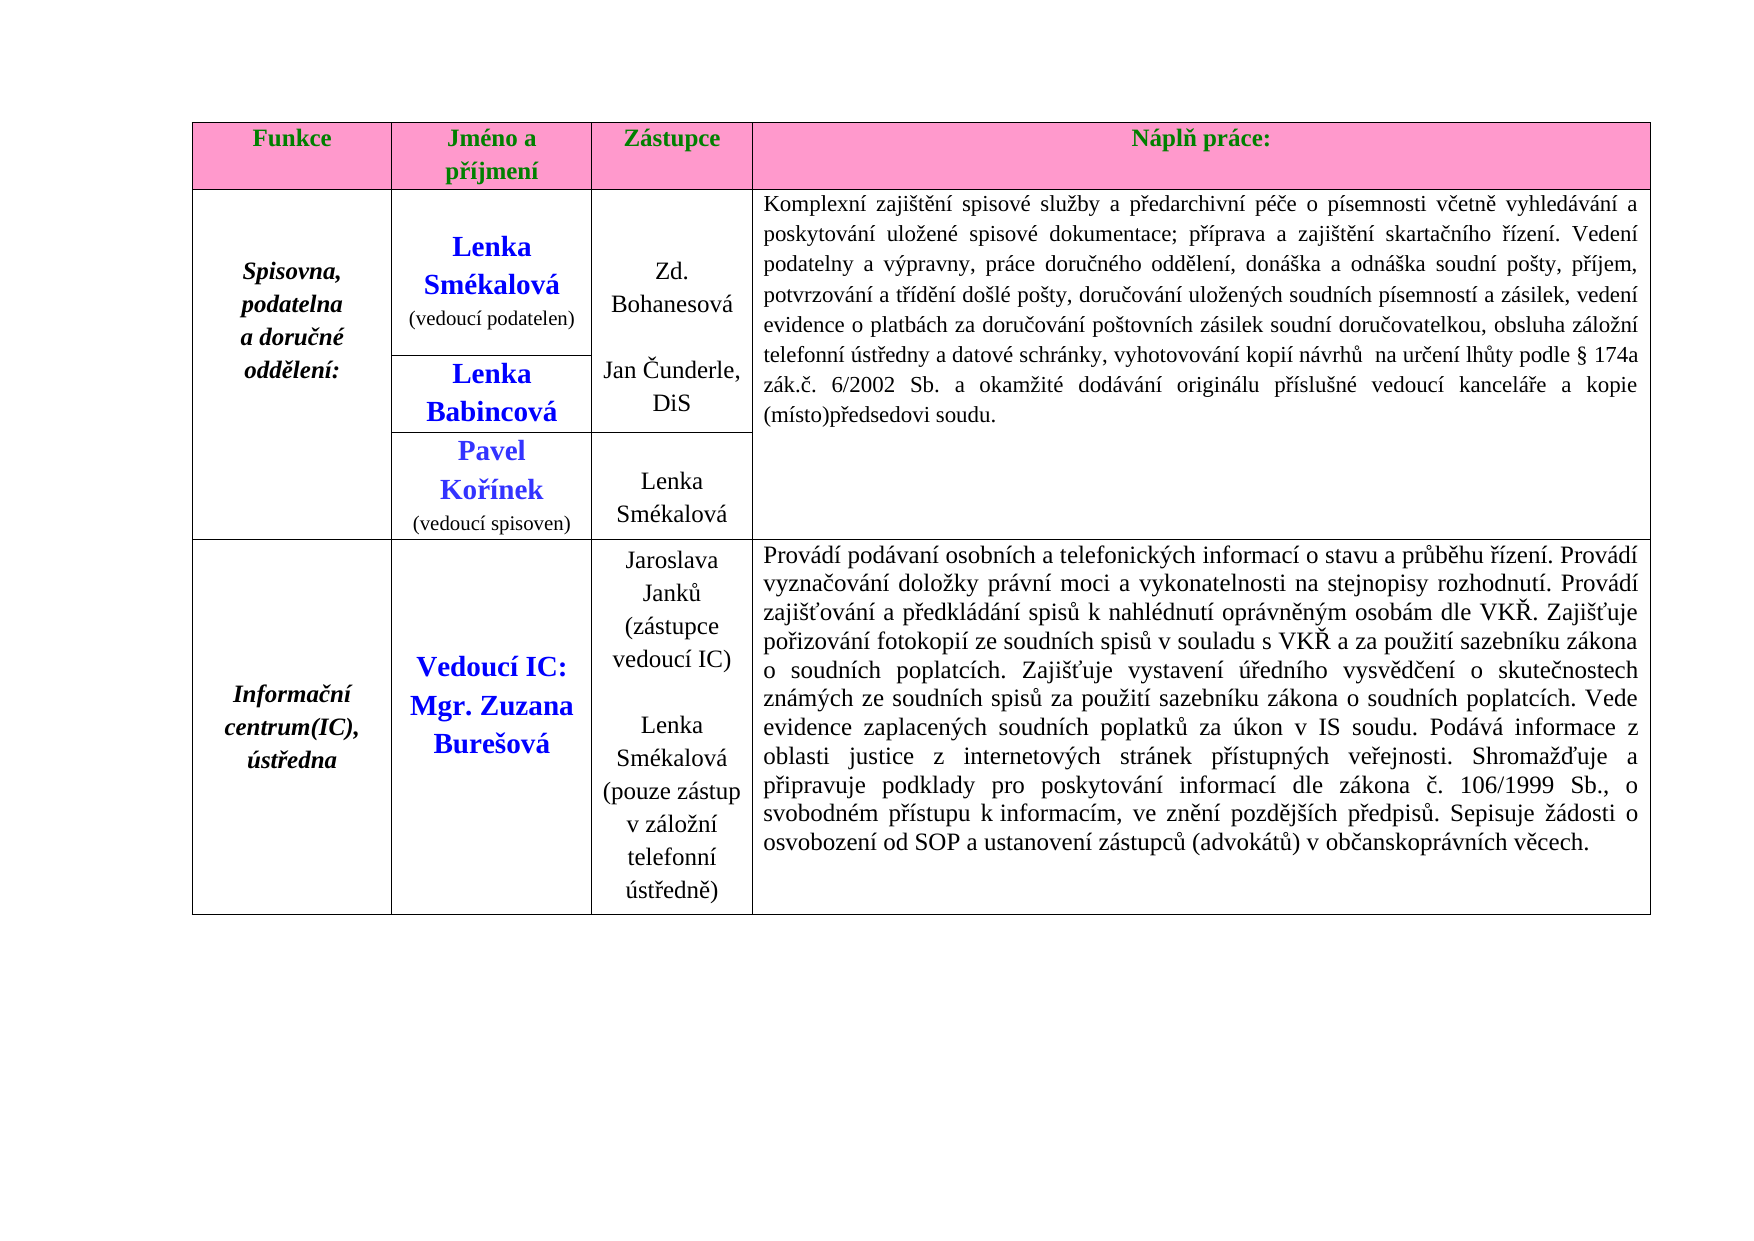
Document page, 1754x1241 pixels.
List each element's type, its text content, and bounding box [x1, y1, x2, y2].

table_cell Informační centrum(IC), ústředna [193, 540, 391, 913]
table_cell Vedoucí IC: Mgr. Zuzana Burešová [392, 540, 591, 913]
table_cell Lenka Babincová [392, 356, 591, 432]
table_cell Jaroslava Janků (zástupce vedoucí IC) Lenka Smékalová (pouze zástup v záložní telefonní ústředně) [592, 540, 752, 913]
table_cell Spisovna, podatelna a doručné oddělení: [193, 190, 391, 539]
table_header Zástupce [592, 123, 752, 189]
table_cell Lenka Smékalová [592, 433, 752, 539]
table_cell Zd. Bohanesová Jan Čunderle, DiS [592, 190, 752, 432]
table_header Náplň práce: [753, 123, 1650, 189]
table_cell Pavel Kořínek (vedoucí spisoven) [392, 433, 591, 539]
table_header Funkce [193, 123, 391, 189]
table_header Jméno a příjmení [392, 123, 591, 189]
table_cell Lenka Smékalová (vedoucí podatelen) [392, 190, 591, 355]
table_cell Provádí podávaní osobních a telefonických informací o stavu a průběhu řízení. Provádí vyznačování doložky právní moci a vykonatelnosti na stejnopisy rozhodnutí. Provádí zajišťování a předkládání spisů k nahlédnutí oprávněným osobám dle VKŘ. Zajišťuje pořizování fotokopií ze soudních spisů v souladu s VKŘ a za použití sazebníku zákona o soudních poplatcích. Zajišťuje vystavení úředního vysvědčení o skutečnostech známých ze soudních spisů za použití sazebníku zákona o soudních poplatcích. Vede evidence zaplacených soudních poplatků za úkon v IS soudu. Podává informace z oblasti justice z internetových stránek přístupných veřejnosti. Shromažďuje a připravuje podklady pro poskytování informací dle zákona č. 106/1999 Sb., o svobodném přístupu k informacím, ve znění pozdějších předpisů. Sepisuje žádosti o osvobození od SOP a ustanovení zástupců (advokátů) v občanskoprávních věcech. [753, 540, 1650, 913]
table_cell Komplexní zajištění spisové služby a předarchivní péče o písemnosti včetně vyhledávání a poskytování uložené spisové dokumentace; příprava a zajištění skartačního řízení. Vedení podatelny a výpravny, práce doručného oddělení, donáška a odnáška soudní pošty, příjem, potvrzování a třídění došlé pošty, doručování uložených soudních písemností a zásilek, vedení evidence o platbách za doručování poštovních zásilek soudní doručovatelkou, obsluha záložní telefonní ústředny a datové schránky, vyhotovování kopií návrhů na určení lhůty podle § 174a zák.č. 6/2002 Sb. a okamžité dodávání originálu příslušné vedoucí kanceláře a kopie (místo)předsedovi soudu. [753, 190, 1650, 539]
